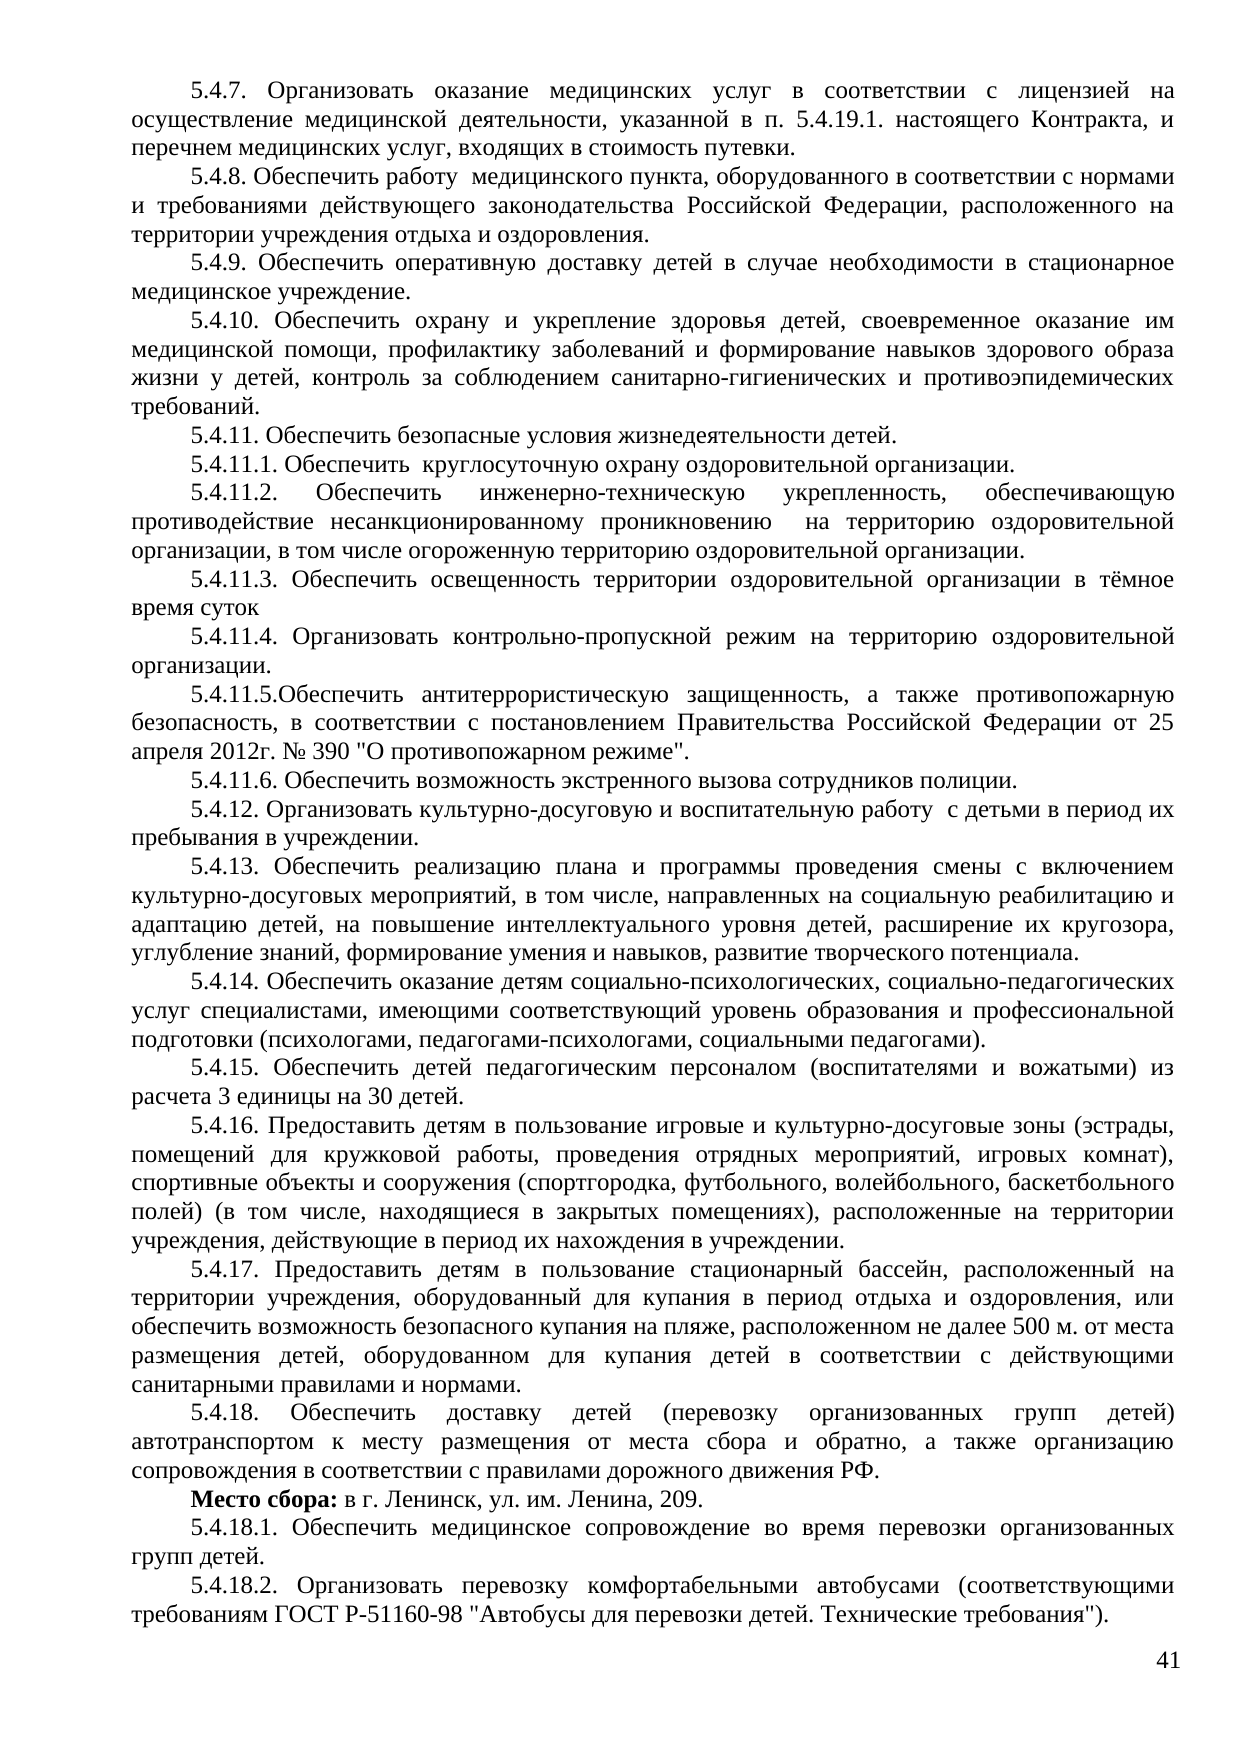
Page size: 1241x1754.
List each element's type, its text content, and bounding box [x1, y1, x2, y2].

text 5.4.11.4. Организовать контрольно-пропускной режим на территорию оздоровительной организации. [131, 621, 1175, 679]
text 5.4.14. Обеспечить оказание детям социально-психологических, социально-педагогических услуг специалистами, имеющими соответствующий уровень образования и профессиональной подготовки (психологами, педагогами-психологами, социальными педагогами). [131, 966, 1175, 1052]
text Место сбора: в г. Ленинск, ул. им. Ленина, 209. [131, 1484, 1175, 1512]
text 5.4.15. Обеспечить детей педагогическим персоналом (воспитателями и вожатыми) из расчета 3 единицы на 30 детей. [131, 1052, 1175, 1110]
text 5.4.7. Организовать оказание медицинских услуг в соответствии с лицензией на осуществление медицинской деятельности, указанной в п. 5.4.19.1. настоящего Контракта, и перечнем медицинских услуг, входящих в стоимость путевки. [131, 75, 1175, 161]
text 5.4.16. Предоставить детям в пользование игровые и культурно-досуговые зоны (эстрады, помещений для кружковой работы, проведения отрядных мероприятий, игровых комнат), спортивные объекты и сооружения (спортгородка, футбольного, волейбольного, баскетбольного полей) (в том числе, находящиеся в закрытых помещениях), расположенные на территории учреждения, действующие в период их нахождения в учреждении. [131, 1110, 1175, 1254]
text 5.4.18. Обеспечить доставку детей (перевозку организованных групп детей) автотранспортом к месту размещения от места сбора и обратно, а также организацию сопровождения в соответствии с правилами дорожного движения РФ. [131, 1397, 1175, 1484]
text 5.4.11.6. Обеспечить возможность экстренного вызова сотрудников полиции. [131, 765, 1175, 794]
text 5.4.11.1. Обеспечить круглосуточную охрану оздоровительной организации. [131, 449, 1175, 477]
text 5.4.12. Организовать культурно-досуговую и воспитательную работу с детьми в период их пребывания в учреждении. [131, 794, 1175, 851]
text 5.4.18.1. Обеспечить медицинское сопровождение во время перевозки организованных групп детей. [131, 1512, 1175, 1570]
text 5.4.10. Обеспечить охрану и укрепление здоровья детей, своевременное оказание им медицинской помощи, профилактику заболеваний и формирование навыков здорового образа жизни у детей, контроль за соблюдением санитарно-гигиенических и противоэпидемических требований. [131, 305, 1175, 420]
text 5.4.11.2. Обеспечить инженерно-техническую укрепленность, обеспечивающую противодействие несанкционированному проникновению на территорию оздоровительной организации, в том числе огороженную территорию оздоровительной организации. [131, 477, 1175, 564]
title 5.4.18.2. Организовать перевозку комфортабельными автобусами (соответствующими требованиям ГОСТ Р-51160-98 "Автобусы для перевозки детей. Технические требования"). [131, 1570, 1175, 1627]
text 5.4.17. Предоставить детям в пользование стационарный бассейн, расположенный на территории учреждения, оборудованный для купания в период отдыха и оздоровления, или обеспечить возможность безопасного купания на пляже, расположенном не далее 500 м. от места размещения детей, оборудованном для купания детей в соответствии с действующими санитарными правилами и нормами. [131, 1254, 1175, 1397]
text 5.4.11.5.Обеспечить антитеррористическую защищенность, а также противопожарную безопасность, в соответствии с постановлением Правительства Российской Федерации от 25 апреля 2012г. № 390 "О противопожарном режиме". [131, 679, 1175, 765]
text 5.4.8. Обеспечить работу медицинского пункта, оборудованного в соответствии с нормами и требованиями действующего законодательства Российской Федерации, расположенного на территории учреждения отдыха и оздоровления. [131, 161, 1175, 247]
text 5.4.13. Обеспечить реализацию плана и программы проведения смены с включением культурно-досуговых мероприятий, в том числе, направленных на социальную реабилитацию и адаптацию детей, на повышение интеллектуального уровня детей, расширение их кругозора, углубление знаний, формирование умения и навыков, развитие творческого потенциала. [131, 851, 1175, 966]
text 5.4.11. Обеспечить безопасные условия жизнедеятельности детей. [131, 420, 1175, 449]
text 5.4.11.3. Обеспечить освещенность территории оздоровительной организации в тёмное время суток [131, 564, 1175, 621]
text 5.4.9. Обеспечить оперативную доставку детей в случае необходимости в стационарное медицинское учреждение. [131, 247, 1175, 305]
